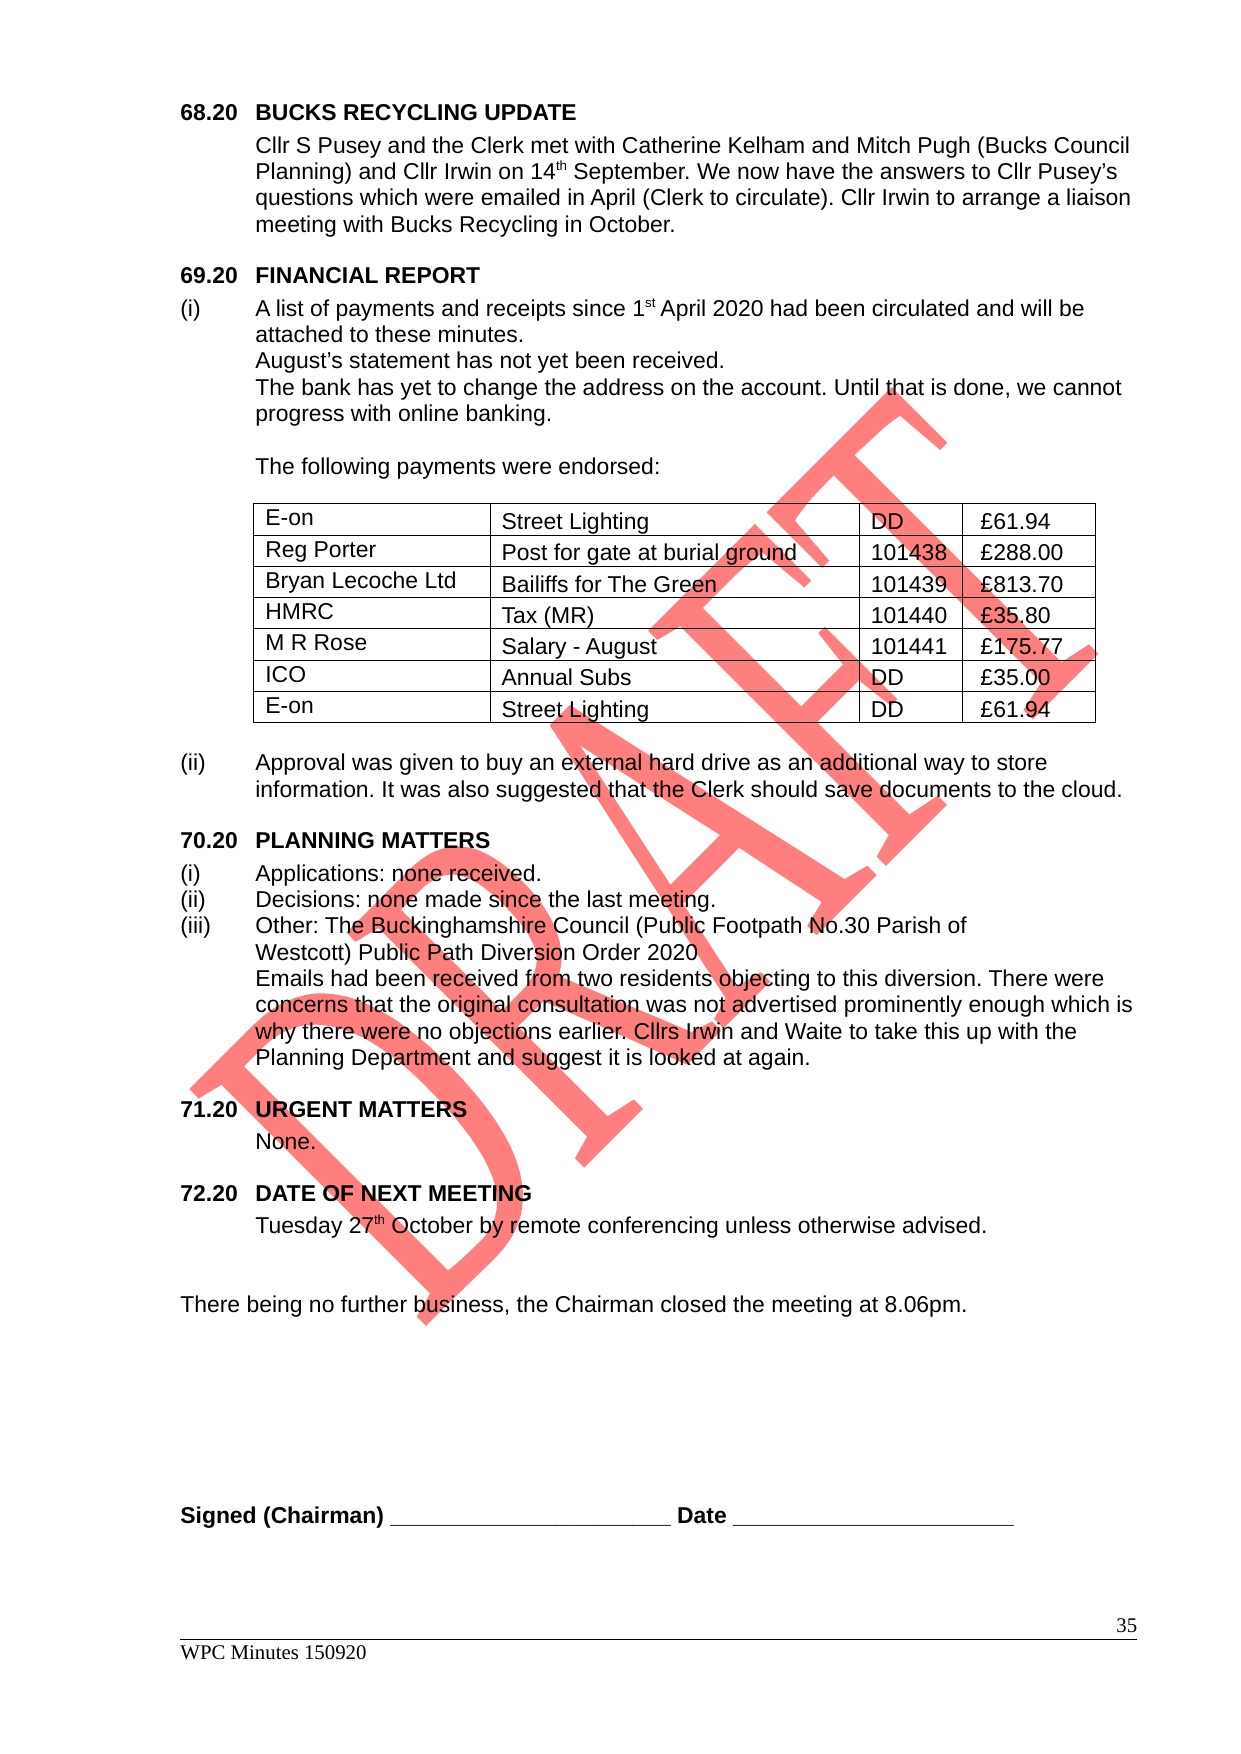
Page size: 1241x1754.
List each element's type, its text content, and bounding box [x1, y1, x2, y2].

table_cell HMRC [254, 598, 490, 628]
table_cell £813.70 [963, 567, 1095, 597]
subtitle 68.20 BUCKS RECYCLING UPDATE [180, 99, 1137, 125]
subtitle 69.20 FINANCIAL REPORT [180, 262, 1137, 288]
table_cell 101440 [860, 598, 962, 628]
table_cell £35.80 [963, 598, 1095, 628]
table_cell Tax (MR) [491, 598, 859, 628]
text The following payments were endorsed: [180, 453, 1137, 479]
table_cell M R Rose [254, 629, 490, 659]
text (iii) Other: The Buckinghamshire Council (Public Footpath No.30 Parish of Westcott) Public Path Diversion Order 2020 [180, 912, 1137, 965]
table_header £61.94 [963, 504, 1095, 534]
table_header DD [860, 504, 962, 534]
table_header E-on [254, 504, 490, 534]
table_cell Salary - August [491, 629, 859, 659]
text The bank has yet to change the address on the account. Until that is done, we cannot progress with online banking. [180, 374, 1137, 426]
table_cell DD [860, 661, 962, 691]
table_cell Bryan Lecoche Ltd [254, 567, 490, 597]
table_cell Street Lighting [491, 692, 859, 722]
text Emails had been received from two residents objecting to this diversion. There were concerns that the original consultation was not advertised prominently enough which is why there were no objections earlier. Cllrs Irwin and Waite to take this up with the Planning Department and suggest it is looked at again. [180, 965, 1137, 1071]
text None. [180, 1128, 1137, 1154]
text There being no further business, the Chairman closed the meeting at 8.06pm. [180, 1291, 1137, 1317]
table_cell £175.77 [963, 629, 1095, 659]
table_cell £61.94 [963, 692, 1095, 722]
table_cell ICO [254, 661, 490, 691]
table_cell £35.00 [963, 661, 1095, 691]
table_cell Post for gate at burial ground [491, 536, 859, 566]
text Signed (Chairman) ______________________ Date ______________________ [180, 1502, 1137, 1528]
text Tuesday 27th October by remote conferencing unless otherwise advised. [180, 1212, 1137, 1238]
table_cell £288.00 [963, 536, 1095, 566]
text (ii) Approval was given to buy an external hard drive as an additional way to store information. It was also suggested that the Clerk should save documents to the cloud. [180, 749, 1137, 802]
subtitle 70.20 PLANNING MATTERS [180, 827, 1137, 853]
subtitle 72.20 DATE OF NEXT MEETING [180, 1179, 1137, 1206]
table_cell Reg Porter [254, 536, 490, 566]
text August’s statement has not yet been received. [180, 347, 1137, 374]
table_header Street Lighting [491, 504, 859, 534]
text (ii) Decisions: none made since the last meeting. [180, 886, 1137, 912]
text Cllr S Pusey and the Clerk met with Catherine Kelham and Mitch Pugh (Bucks Council Planning) and Cllr Irwin on 14th September. We now have the answers to Cllr Pusey’s questions which were emailed in April (Clerk to circulate). Cllr Irwin to arrange a liaison meeting with Bucks Recycling in October. [180, 132, 1137, 237]
text (i) A list of payments and receipts since 1st April 2020 had been circulated and will be attached to these minutes. [180, 295, 1137, 347]
table_cell Bailiffs for The Green [491, 567, 859, 597]
table_cell 101439 [860, 567, 962, 597]
table_cell DD [860, 692, 962, 722]
table_cell E-on [254, 692, 490, 722]
table_cell 101441 [860, 629, 962, 659]
text (i) Applications: none received. [180, 860, 1137, 886]
subtitle 71.20 URGENT MATTERS [180, 1096, 1137, 1122]
table_cell 101438 [860, 536, 962, 566]
table_cell Annual Subs [491, 661, 859, 691]
